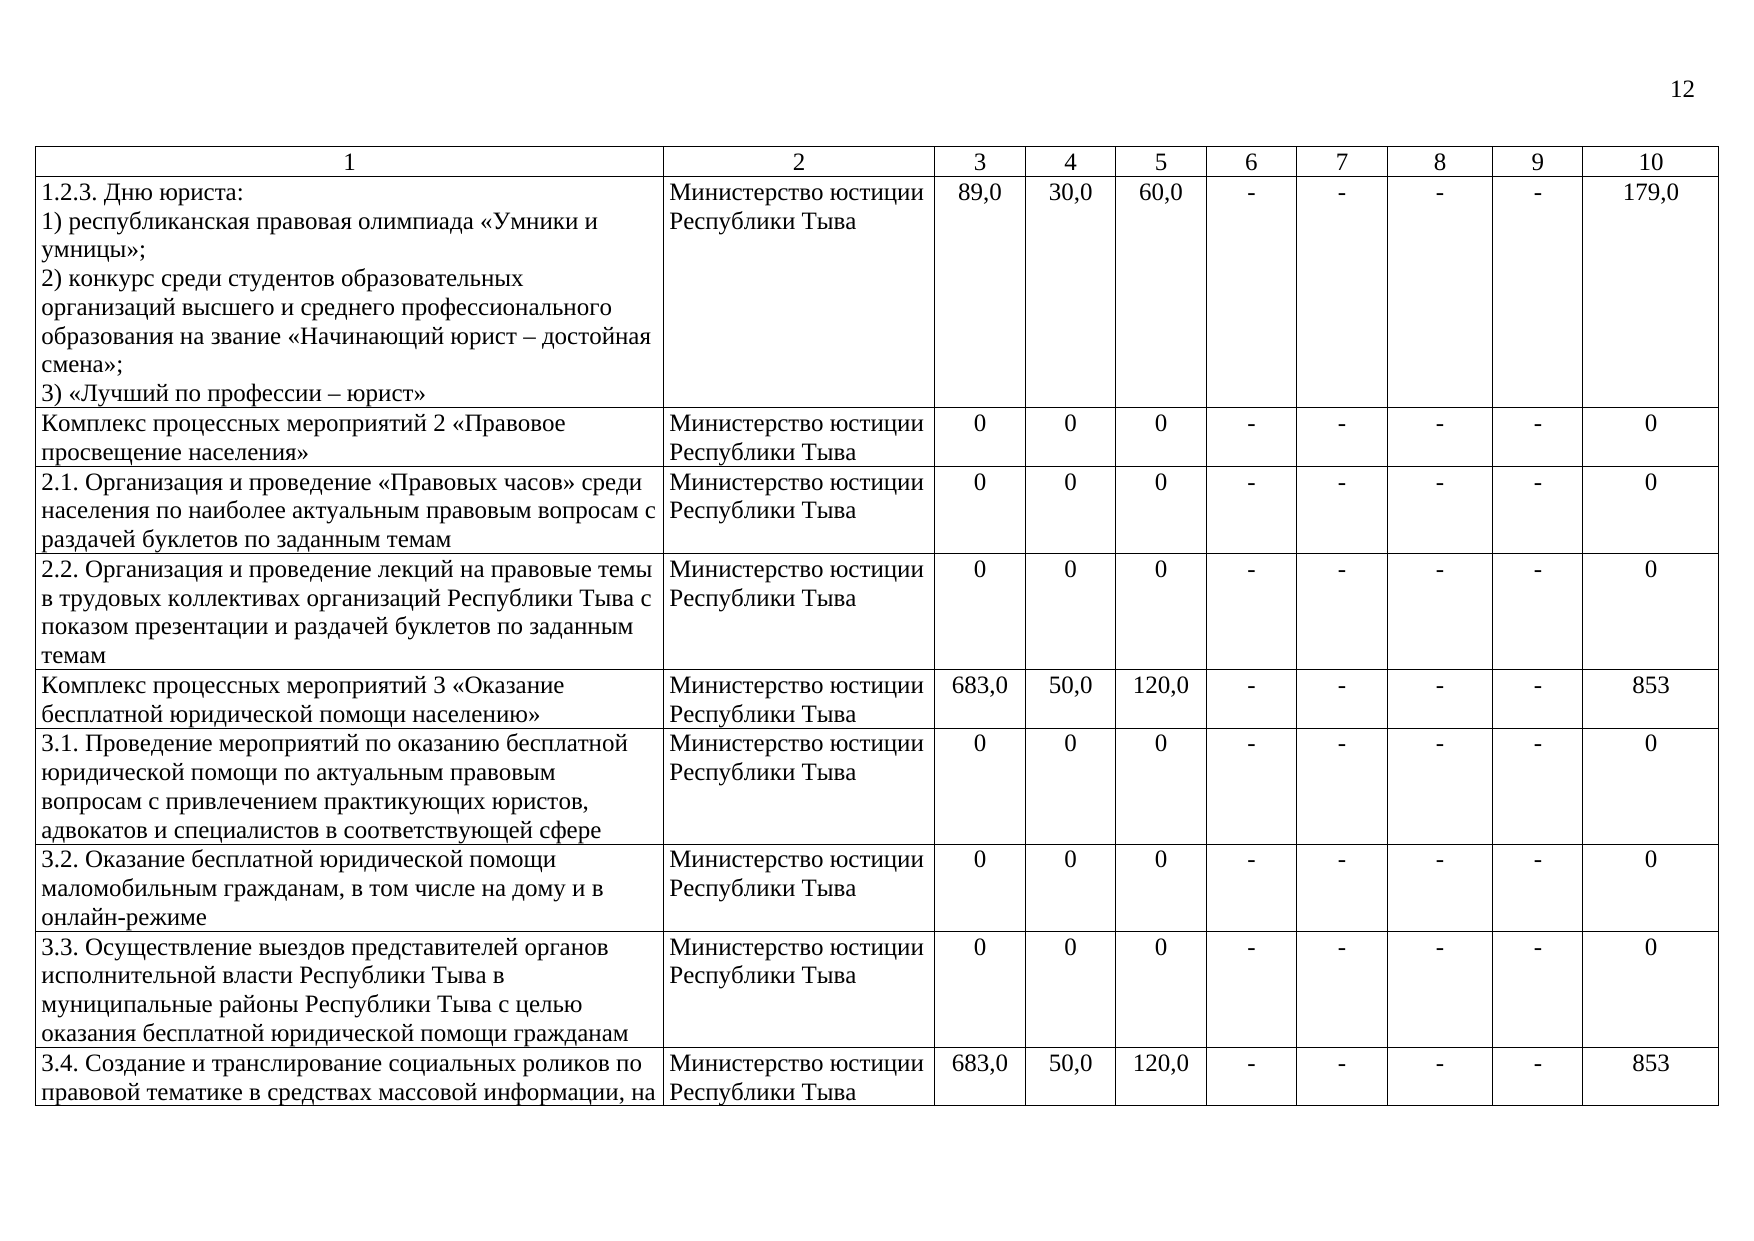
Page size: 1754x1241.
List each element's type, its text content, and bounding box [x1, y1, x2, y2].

table_cell - [1297, 845, 1387, 931]
table_header 8 [1388, 147, 1492, 176]
table_cell 0 [1026, 467, 1115, 553]
table_cell 853 [1583, 670, 1718, 727]
table_cell 0 [1583, 467, 1718, 553]
table_cell 0 [1116, 467, 1206, 553]
table_cell Министерство юстиции Республики Тыва [664, 177, 934, 407]
table_cell - [1388, 729, 1492, 843]
table_cell 0 [1026, 932, 1115, 1047]
table_cell Комплекс процессных мероприятий 2 «Правовое просвещение населения» [36, 408, 663, 466]
table_cell 853 [1583, 1048, 1718, 1105]
table_cell - [1493, 670, 1582, 727]
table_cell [36, 1048, 663, 1105]
table_cell - [1207, 729, 1296, 843]
table_cell Министерство юстиции Республики Тыва [664, 845, 934, 931]
table_cell 120,0 [1116, 670, 1206, 727]
table_cell Министерство юстиции Республики Тыва [664, 408, 934, 466]
table_cell Министерство юстиции Республики Тыва [664, 932, 934, 1047]
table_cell - [1388, 1048, 1492, 1105]
table_cell 0 [935, 845, 1025, 931]
table_cell 0 [1026, 554, 1115, 669]
table_cell 30,0 [1026, 177, 1115, 407]
table_cell - [1493, 467, 1582, 553]
table_cell 0 [1583, 845, 1718, 931]
table_cell - [1207, 554, 1296, 669]
table_header 3 [935, 147, 1025, 176]
table_cell 0 [935, 729, 1025, 843]
table_cell 0 [1026, 408, 1115, 466]
table_cell 1.2.3. Дню юриста: 1) республиканская правовая олимпиада «Умники и умницы»; 2) конкурс среди студентов образовательных организаций высшего и среднего профессионального образования на звание «Начинающий юрист – достойная смена»; 3) «Лучший по профессии – юрист» [36, 177, 663, 407]
table_cell 3.1. Проведение мероприятий по оказанию бесплатной юридической помощи по актуальным правовым вопросам с привлечением практикующих юристов, адвокатов и специалистов в соответствующей сфере [36, 729, 663, 843]
table_cell Министерство юстиции Республики Тыва [664, 670, 934, 727]
table_header 1 [36, 147, 663, 176]
table_cell Министерство юстиции Республики Тыва [664, 1048, 934, 1105]
table_cell 3.3. Осуществление выездов представителей органов исполнительной власти Республики Тыва в муниципальные районы Республики Тыва с целью оказания бесплатной юридической помощи гражданам [36, 932, 663, 1047]
table_cell - [1493, 729, 1582, 843]
table_cell 0 [1583, 729, 1718, 843]
table_cell - [1493, 932, 1582, 1047]
table_cell 0 [935, 408, 1025, 466]
table_cell 2.2. Организация и проведение лекций на правовые темы в трудовых коллективах организаций Республики Тыва с показом презентации и раздачей буклетов по заданным темам [36, 554, 663, 669]
table_header 6 [1207, 147, 1296, 176]
table_header 9 [1493, 147, 1582, 176]
table_cell - [1297, 408, 1387, 466]
table_cell 179,0 [1583, 177, 1718, 407]
table_cell 0 [1116, 932, 1206, 1047]
table_cell 0 [1116, 845, 1206, 931]
table_cell - [1388, 554, 1492, 669]
table_cell Комплекс процессных мероприятий 3 «Оказание бесплатной юридической помощи населению» [36, 670, 663, 727]
table_cell - [1297, 932, 1387, 1047]
table_cell - [1493, 177, 1582, 407]
table_cell 683,0 [935, 670, 1025, 727]
table_cell 683,0 [935, 1048, 1025, 1105]
table_cell - [1388, 177, 1492, 407]
table_cell - [1297, 177, 1387, 407]
table_cell 0 [935, 932, 1025, 1047]
table_cell - [1493, 408, 1582, 466]
table_cell - [1493, 845, 1582, 931]
table_cell 0 [1116, 408, 1206, 466]
table_header 2 [664, 147, 934, 176]
table_cell - [1207, 670, 1296, 727]
table_header 10 [1583, 147, 1718, 176]
table_cell - [1388, 932, 1492, 1047]
table_cell - [1493, 1048, 1582, 1105]
table_cell - [1207, 932, 1296, 1047]
table_cell - [1207, 467, 1296, 553]
table_cell 0 [1026, 729, 1115, 843]
table_cell - [1297, 554, 1387, 669]
table_header 7 [1297, 147, 1387, 176]
table_cell - [1207, 408, 1296, 466]
table_cell - [1493, 554, 1582, 669]
table_cell - [1207, 845, 1296, 931]
table_cell - [1388, 467, 1492, 553]
table_cell 0 [935, 467, 1025, 553]
table_cell 0 [1026, 845, 1115, 931]
table_cell Министерство юстиции Республики Тыва [664, 729, 934, 843]
table_header 4 [1026, 147, 1115, 176]
table_cell 50,0 [1026, 1048, 1115, 1105]
table_cell - [1388, 845, 1492, 931]
table_cell 0 [935, 554, 1025, 669]
table_cell 0 [1116, 729, 1206, 843]
table_cell 0 [1116, 554, 1206, 669]
table_header 5 [1116, 147, 1206, 176]
table_cell 0 [1583, 554, 1718, 669]
table_cell 50,0 [1026, 670, 1115, 727]
table_cell - [1207, 1048, 1296, 1105]
table_cell Министерство юстиции Республики Тыва [664, 467, 934, 553]
table_cell 2.1. Организация и проведение «Правовых часов» среди населения по наиболее актуальным правовым вопросам с раздачей буклетов по заданным темам [36, 467, 663, 553]
table_cell 0 [1583, 932, 1718, 1047]
table_cell 3.2. Оказание бесплатной юридической помощи маломобильным гражданам, в том числе на дому и в онлайн-режиме [36, 845, 663, 931]
table_cell 0 [1583, 408, 1718, 466]
table_cell - [1297, 467, 1387, 553]
table_cell 120,0 [1116, 1048, 1206, 1105]
table_cell Министерство юстиции Республики Тыва [664, 554, 934, 669]
table_cell - [1388, 408, 1492, 466]
table_cell - [1297, 729, 1387, 843]
table_cell - [1207, 177, 1296, 407]
table_cell 60,0 [1116, 177, 1206, 407]
table_cell - [1297, 1048, 1387, 1105]
table_cell - [1297, 670, 1387, 727]
table_cell 89,0 [935, 177, 1025, 407]
table_cell - [1388, 670, 1492, 727]
